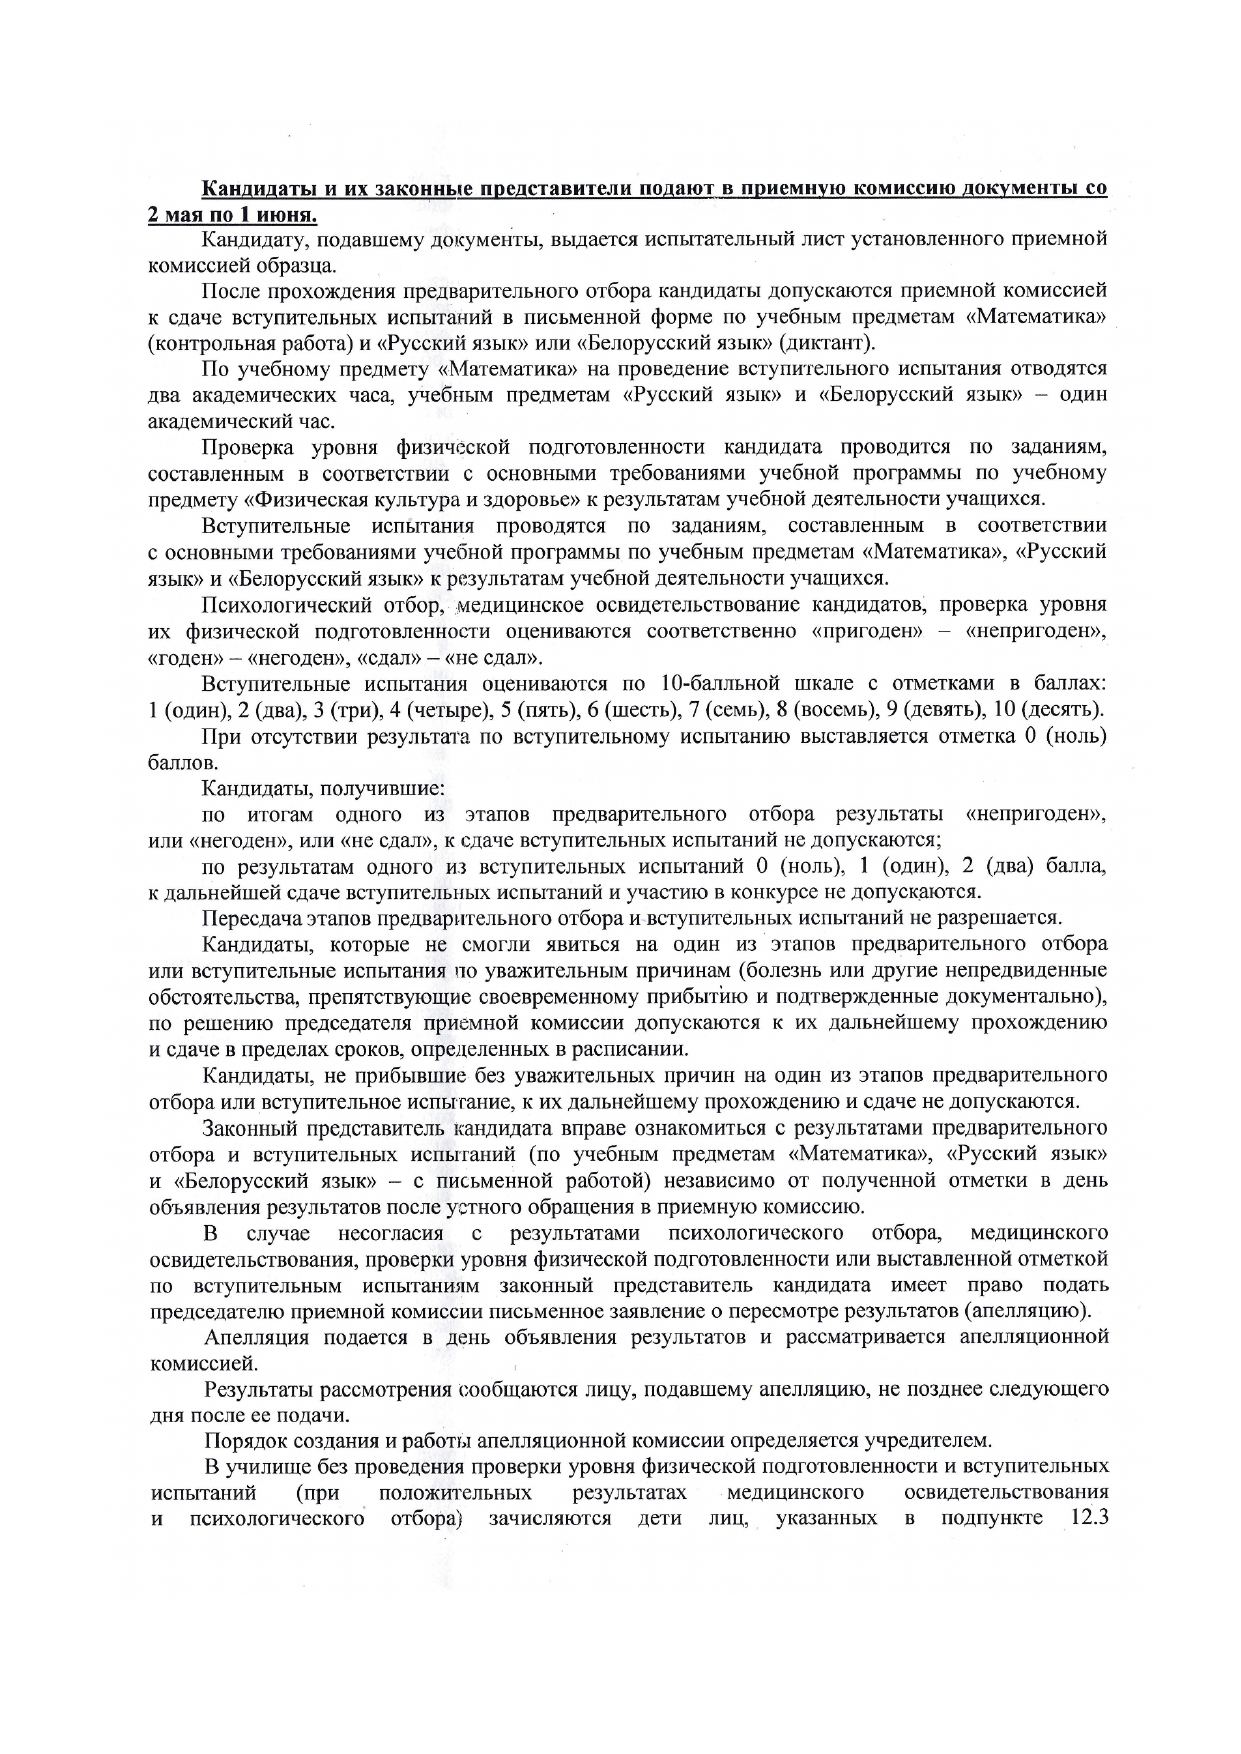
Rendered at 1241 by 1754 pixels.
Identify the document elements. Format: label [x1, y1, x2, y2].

picture [103, 118, 1152, 1598]
